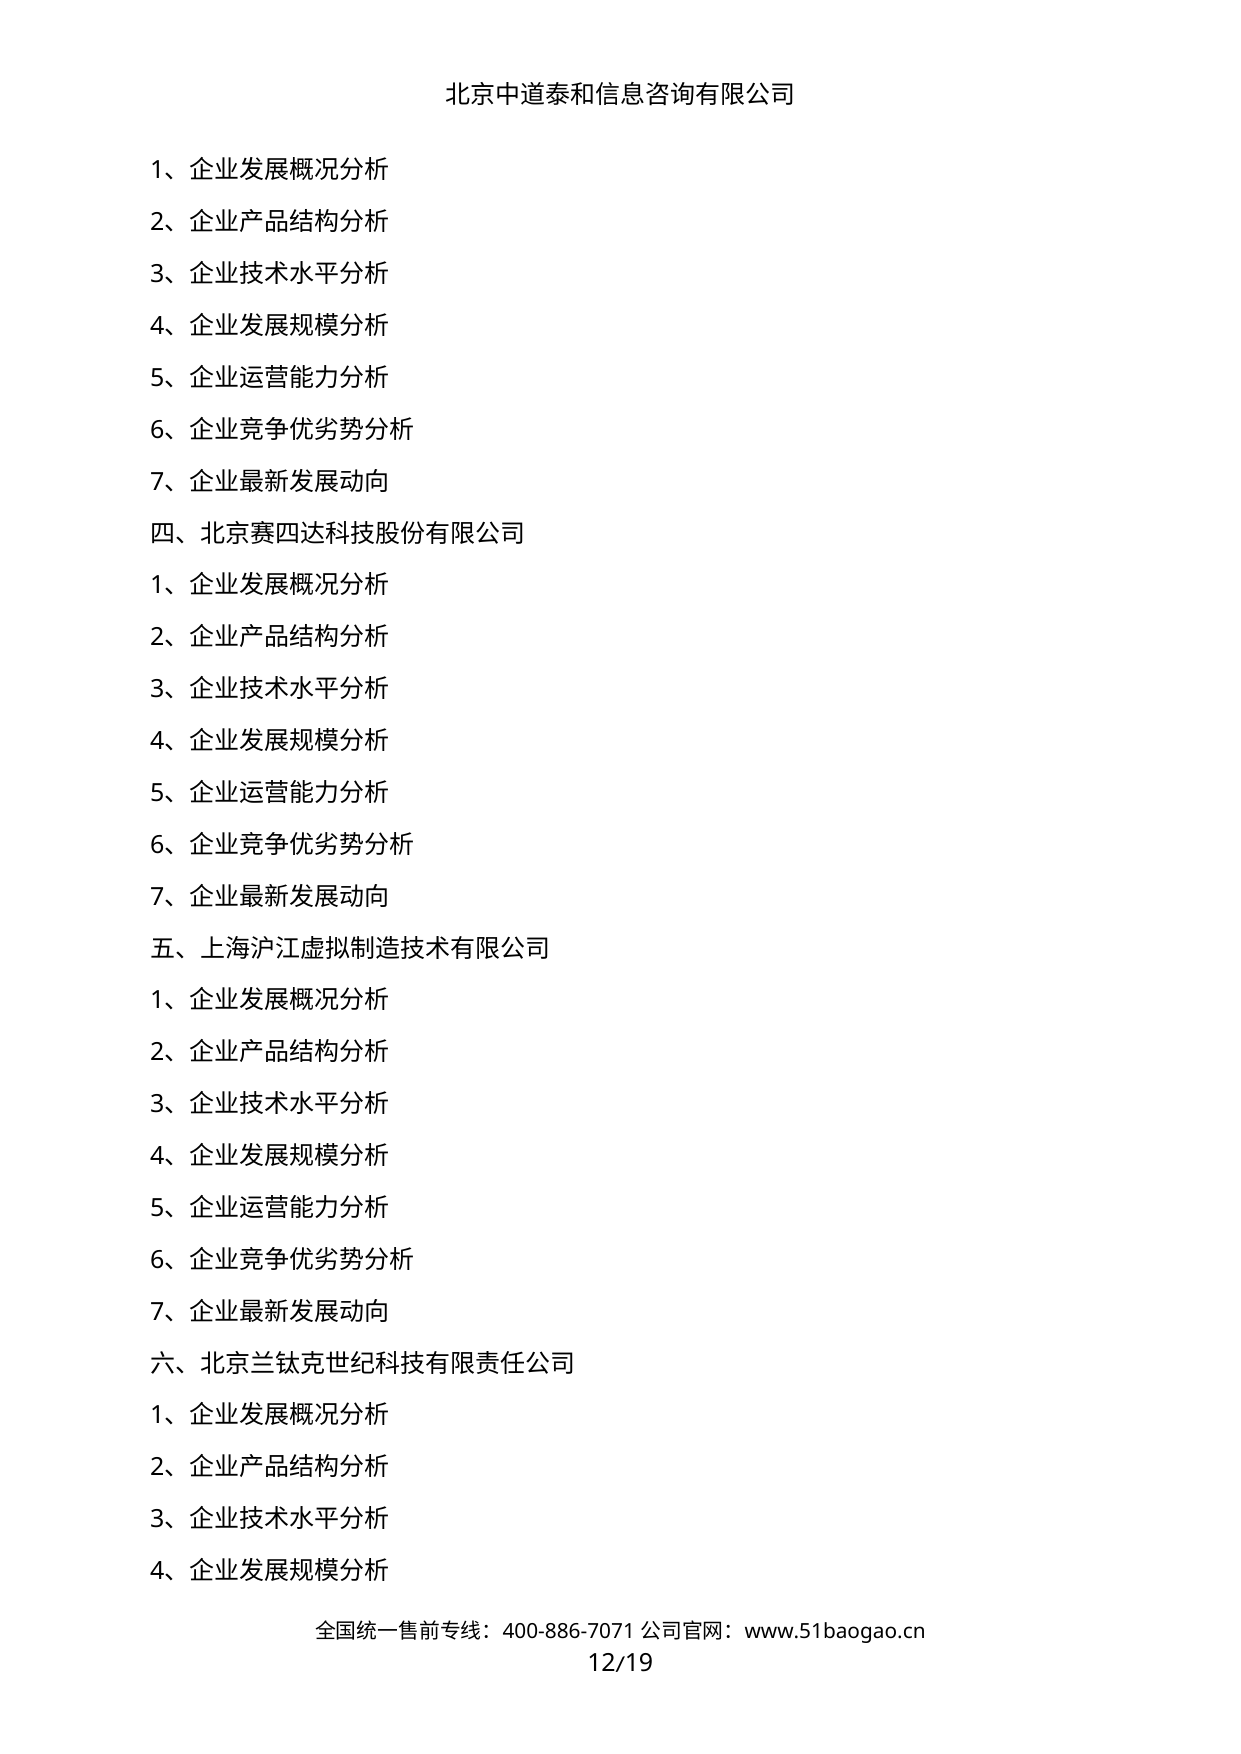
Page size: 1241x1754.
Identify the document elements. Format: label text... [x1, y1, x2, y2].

text 四、北京赛四达科技股份有限公司 [150, 513, 1090, 549]
text 4、企业发展规模分析 [150, 1136, 1090, 1172]
text 4、企业发展规模分析 [150, 306, 1090, 342]
text 5、企业运营能力分析 [150, 772, 1090, 809]
text 1、企业发展概况分析 [150, 565, 1090, 601]
text 2、企业产品结构分析 [150, 1032, 1090, 1068]
text 2、企业产品结构分析 [150, 202, 1090, 238]
text 5、企业运营能力分析 [150, 357, 1090, 394]
text 3、企业技术水平分析 [150, 1499, 1090, 1535]
text 4、企业发展规模分析 [150, 721, 1090, 757]
text 7、企业最新发展动向 [150, 1291, 1090, 1327]
text 五、上海沪江虚拟制造技术有限公司 [150, 928, 1090, 964]
text 7、企业最新发展动向 [150, 461, 1090, 497]
text 3、企业技术水平分析 [150, 1084, 1090, 1120]
text 7、企业最新发展动向 [150, 876, 1090, 912]
text 1、企业发展概况分析 [150, 150, 1090, 186]
text 3、企业技术水平分析 [150, 254, 1090, 290]
text 6、企业竞争优劣势分析 [150, 1239, 1090, 1276]
text 6、企业竞争优劣势分析 [150, 824, 1090, 861]
text 6、企业竞争优劣势分析 [150, 409, 1090, 446]
text 5、企业运营能力分析 [150, 1187, 1090, 1224]
text 4、企业发展规模分析 [150, 1551, 1090, 1587]
text 1、企业发展概况分析 [150, 1395, 1090, 1431]
text 2、企业产品结构分析 [150, 1447, 1090, 1483]
text 2、企业产品结构分析 [150, 617, 1090, 653]
text 3、企业技术水平分析 [150, 669, 1090, 705]
text 1、企业发展概况分析 [150, 980, 1090, 1016]
text 六、北京兰钛克世纪科技有限责任公司 [150, 1343, 1090, 1379]
